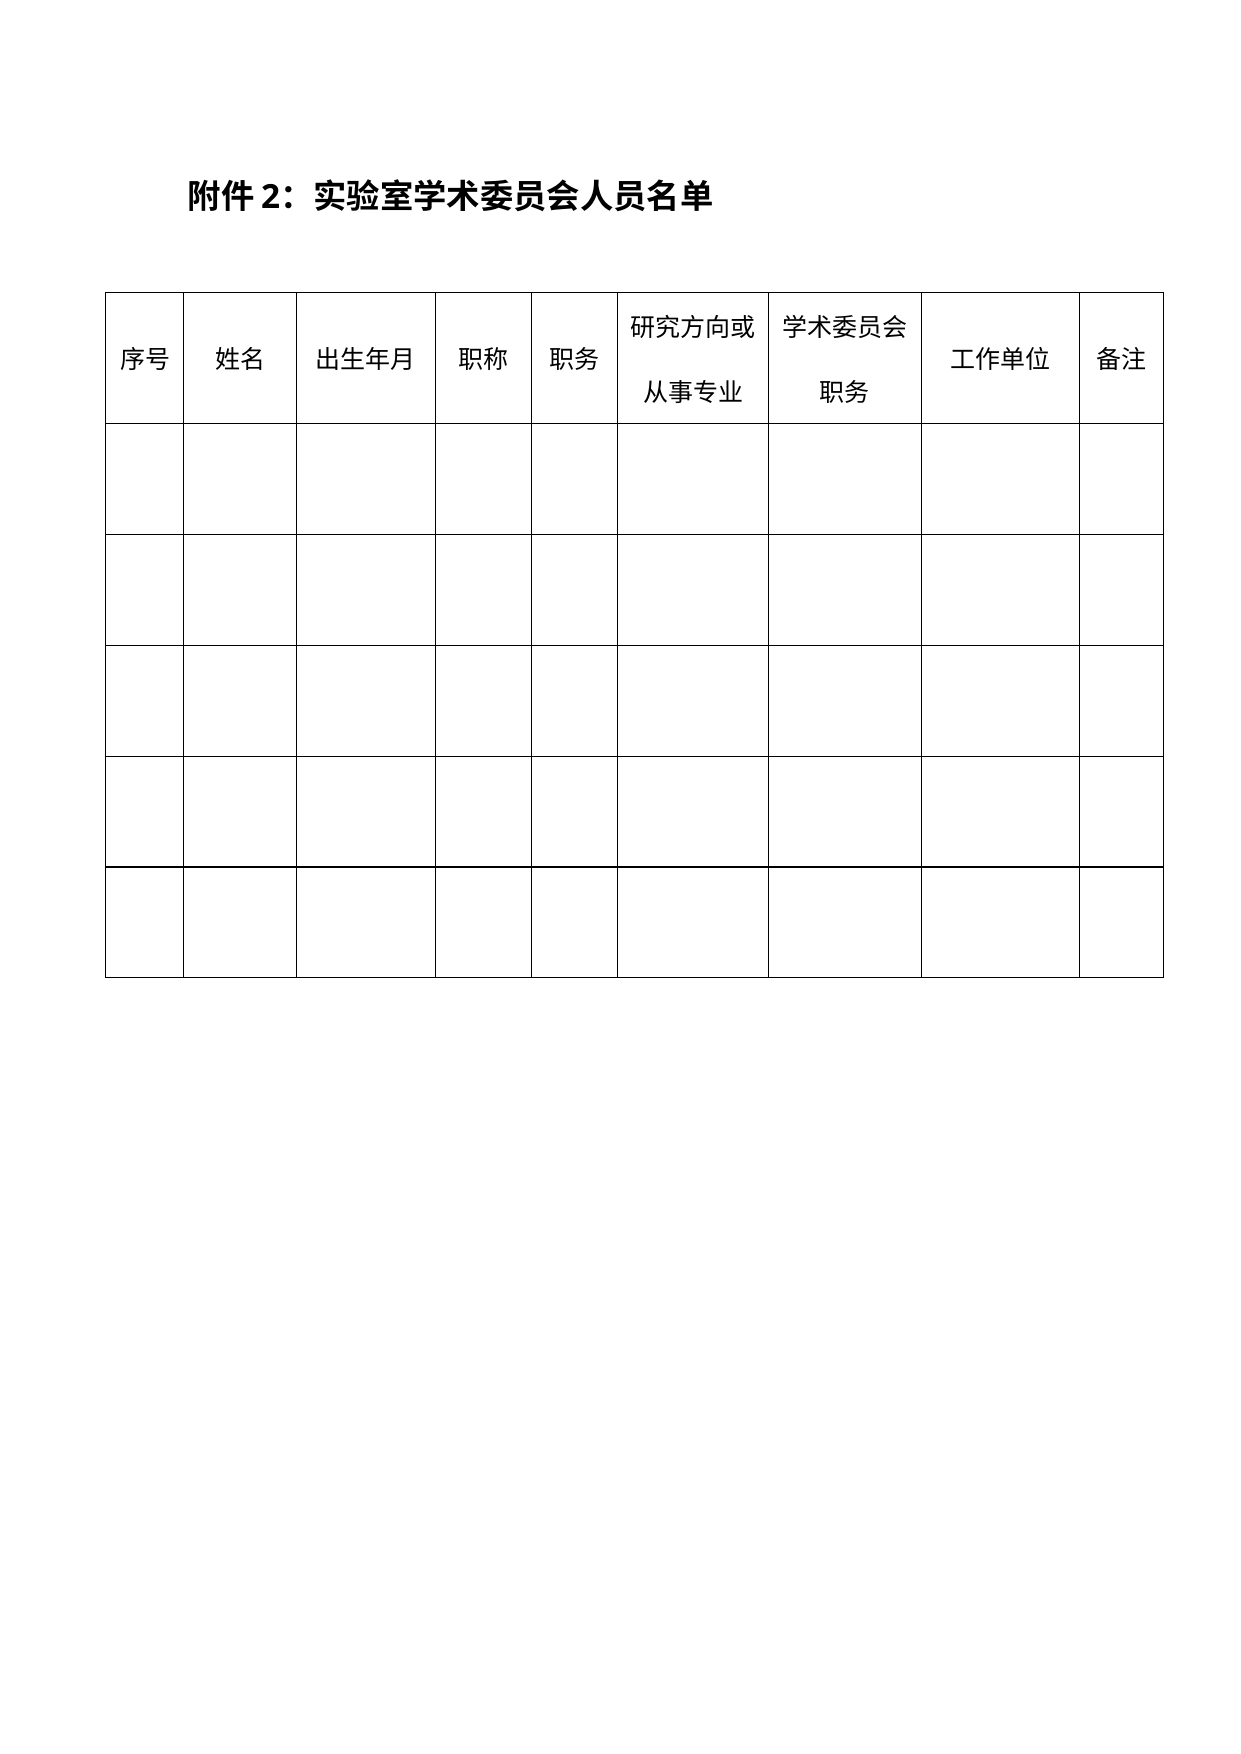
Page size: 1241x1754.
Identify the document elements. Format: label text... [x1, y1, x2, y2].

table_cell [768, 868, 920, 977]
table_cell [921, 424, 1079, 534]
table_cell [106, 424, 183, 534]
table_cell [106, 535, 183, 645]
table_header 研究方向或从事专业 [618, 293, 767, 423]
table_cell [296, 757, 435, 866]
table_cell [106, 757, 183, 866]
text 附件2：实验室学术委员会人员名单 [187, 162, 1053, 227]
table_cell [1080, 868, 1163, 977]
table_cell [768, 757, 920, 866]
table_cell [296, 424, 435, 534]
table_header 备注 [1080, 293, 1163, 423]
table_cell [921, 535, 1079, 645]
table_cell [184, 646, 295, 756]
table_header 序号 [106, 293, 183, 423]
table_cell [768, 424, 920, 534]
table_cell [436, 424, 531, 534]
table_cell [768, 646, 920, 756]
table_cell [296, 646, 435, 756]
table_cell [921, 757, 1079, 866]
table_cell [768, 535, 920, 645]
table_cell [1080, 424, 1163, 534]
table_cell [184, 868, 295, 977]
table_cell [921, 646, 1079, 756]
table_cell [296, 535, 435, 645]
table_cell [618, 868, 767, 977]
table_cell [1080, 757, 1163, 866]
table_cell [184, 535, 295, 645]
table_cell [532, 646, 617, 756]
table_cell [1080, 646, 1163, 756]
table_cell [618, 757, 767, 866]
table_cell [618, 535, 767, 645]
table_cell [184, 757, 295, 866]
table_cell [296, 868, 435, 977]
table_cell [532, 424, 617, 534]
table_header 学术委员会职务 [768, 293, 920, 423]
table_cell [184, 424, 295, 534]
table_cell [1080, 535, 1163, 645]
table_header 职称 [436, 293, 531, 423]
table_header 姓名 [184, 293, 295, 423]
table_cell [532, 535, 617, 645]
table_header 出生年月 [296, 293, 435, 423]
table_header 职务 [532, 293, 617, 423]
table_cell [532, 757, 617, 866]
table_cell [436, 535, 531, 645]
table_cell [436, 868, 531, 977]
table_cell [436, 757, 531, 866]
table_cell [106, 868, 183, 977]
table_cell [618, 646, 767, 756]
table_header 工作单位 [921, 293, 1079, 423]
table_cell [436, 646, 531, 756]
table_cell [106, 646, 183, 756]
table_cell [618, 424, 767, 534]
table_cell [532, 868, 617, 977]
table_cell [921, 868, 1079, 977]
